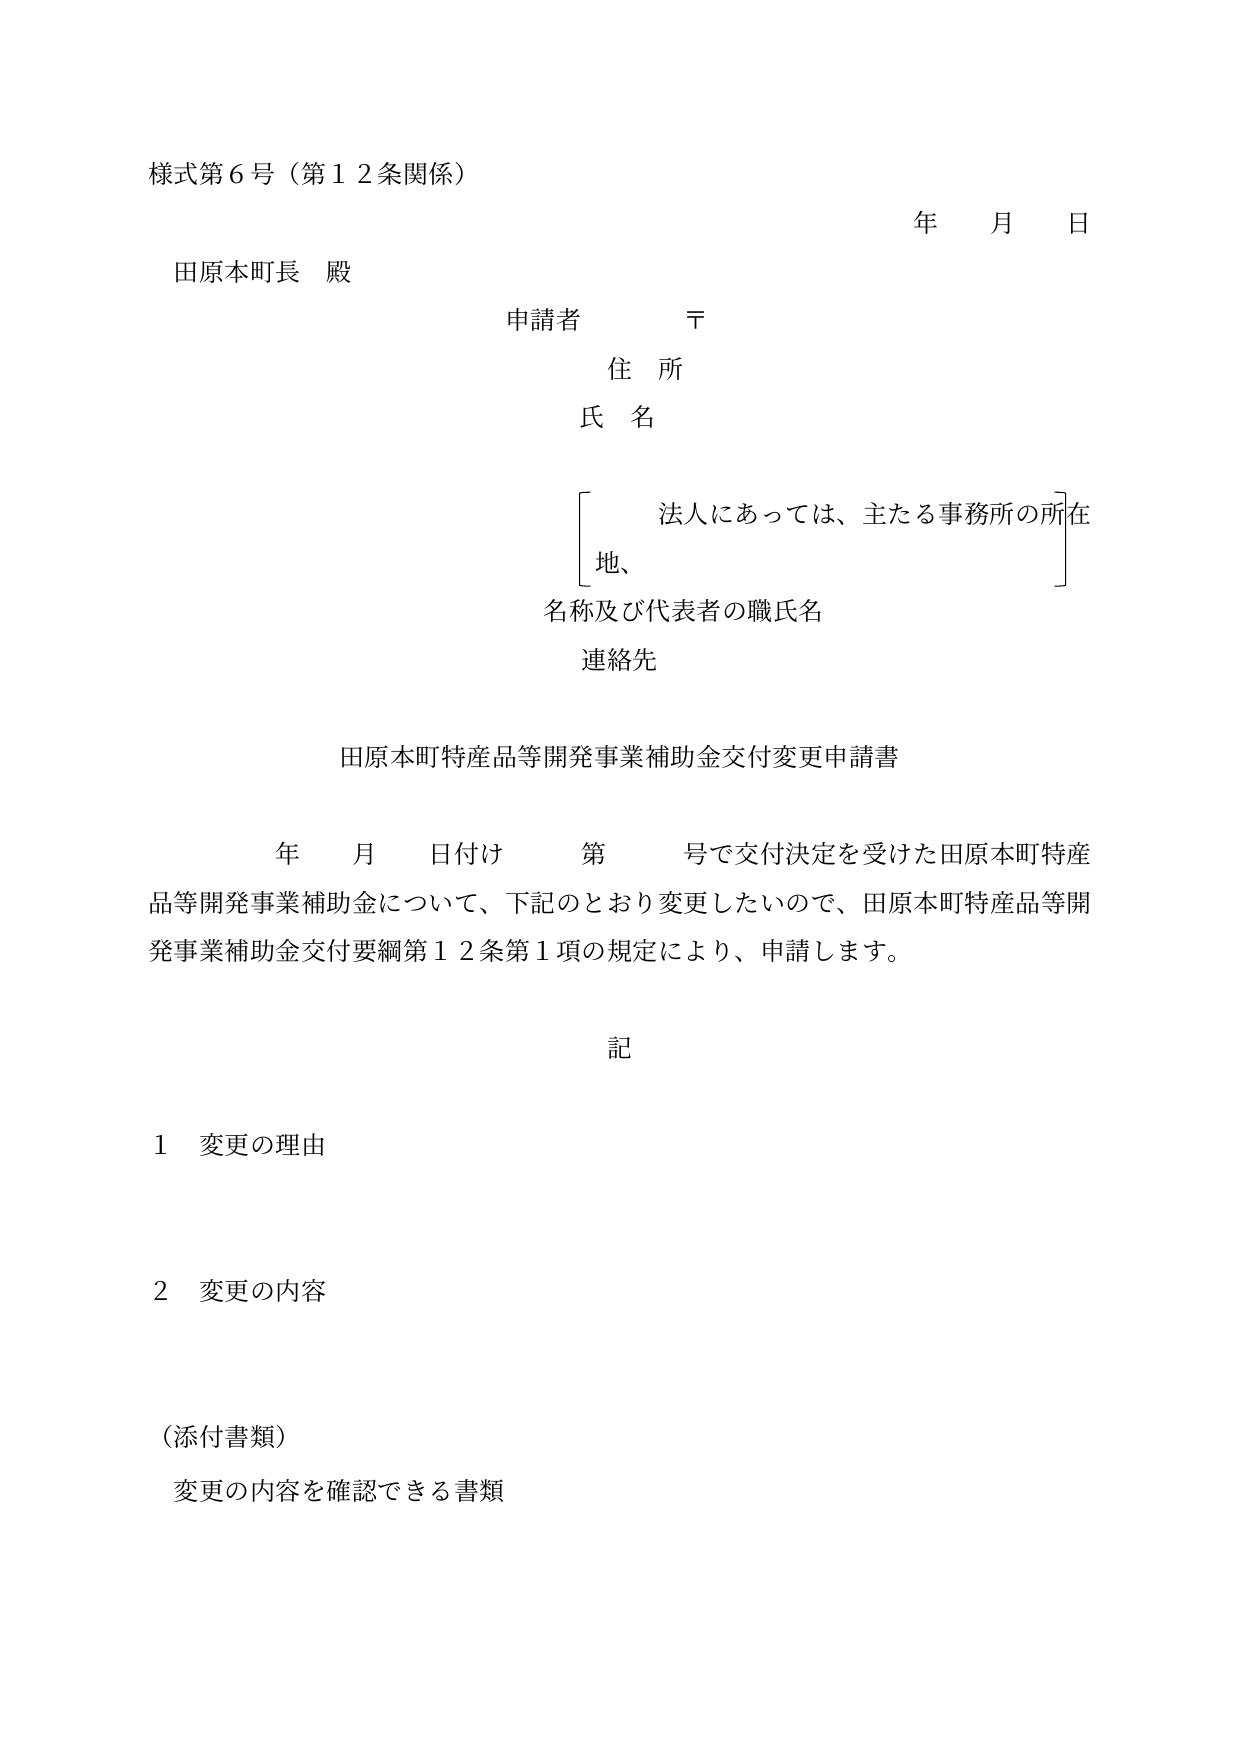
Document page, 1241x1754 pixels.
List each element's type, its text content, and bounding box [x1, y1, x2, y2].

text 氏 名 [148, 392, 782, 440]
text 記 [148, 1023, 1092, 1071]
text 法人にあっては、主たる事務所の所在地、 [148, 489, 1092, 586]
text 名称及び代表者の職氏名 [148, 586, 1092, 634]
text 様式第６号（第１２条関係） [148, 149, 1092, 197]
text 変更の内容を確認できる書類 [148, 1466, 1092, 1514]
text 年 月 日付け 第 号で交付決定を受けた田原本町特産品等開発事業補助金について、下記のとおり変更したいので、田原本町特産品等開発事業補助金交付要綱第１２条第１項の規定により、申請します。 [148, 828, 1092, 974]
text ２ 変更の内容 [148, 1265, 1092, 1314]
text 田原本町特産品等開発事業補助金交付変更申請書 [148, 731, 1092, 780]
text 連絡先 [148, 634, 1092, 683]
text １ 変更の理由 [148, 1120, 1092, 1168]
text 田原本町長 殿 [148, 246, 1092, 294]
text （添付書類） [148, 1411, 1092, 1459]
text 住 所 [148, 343, 939, 392]
text 申請者 〒 [148, 294, 1041, 343]
text 年 月 日 [148, 197, 1092, 246]
